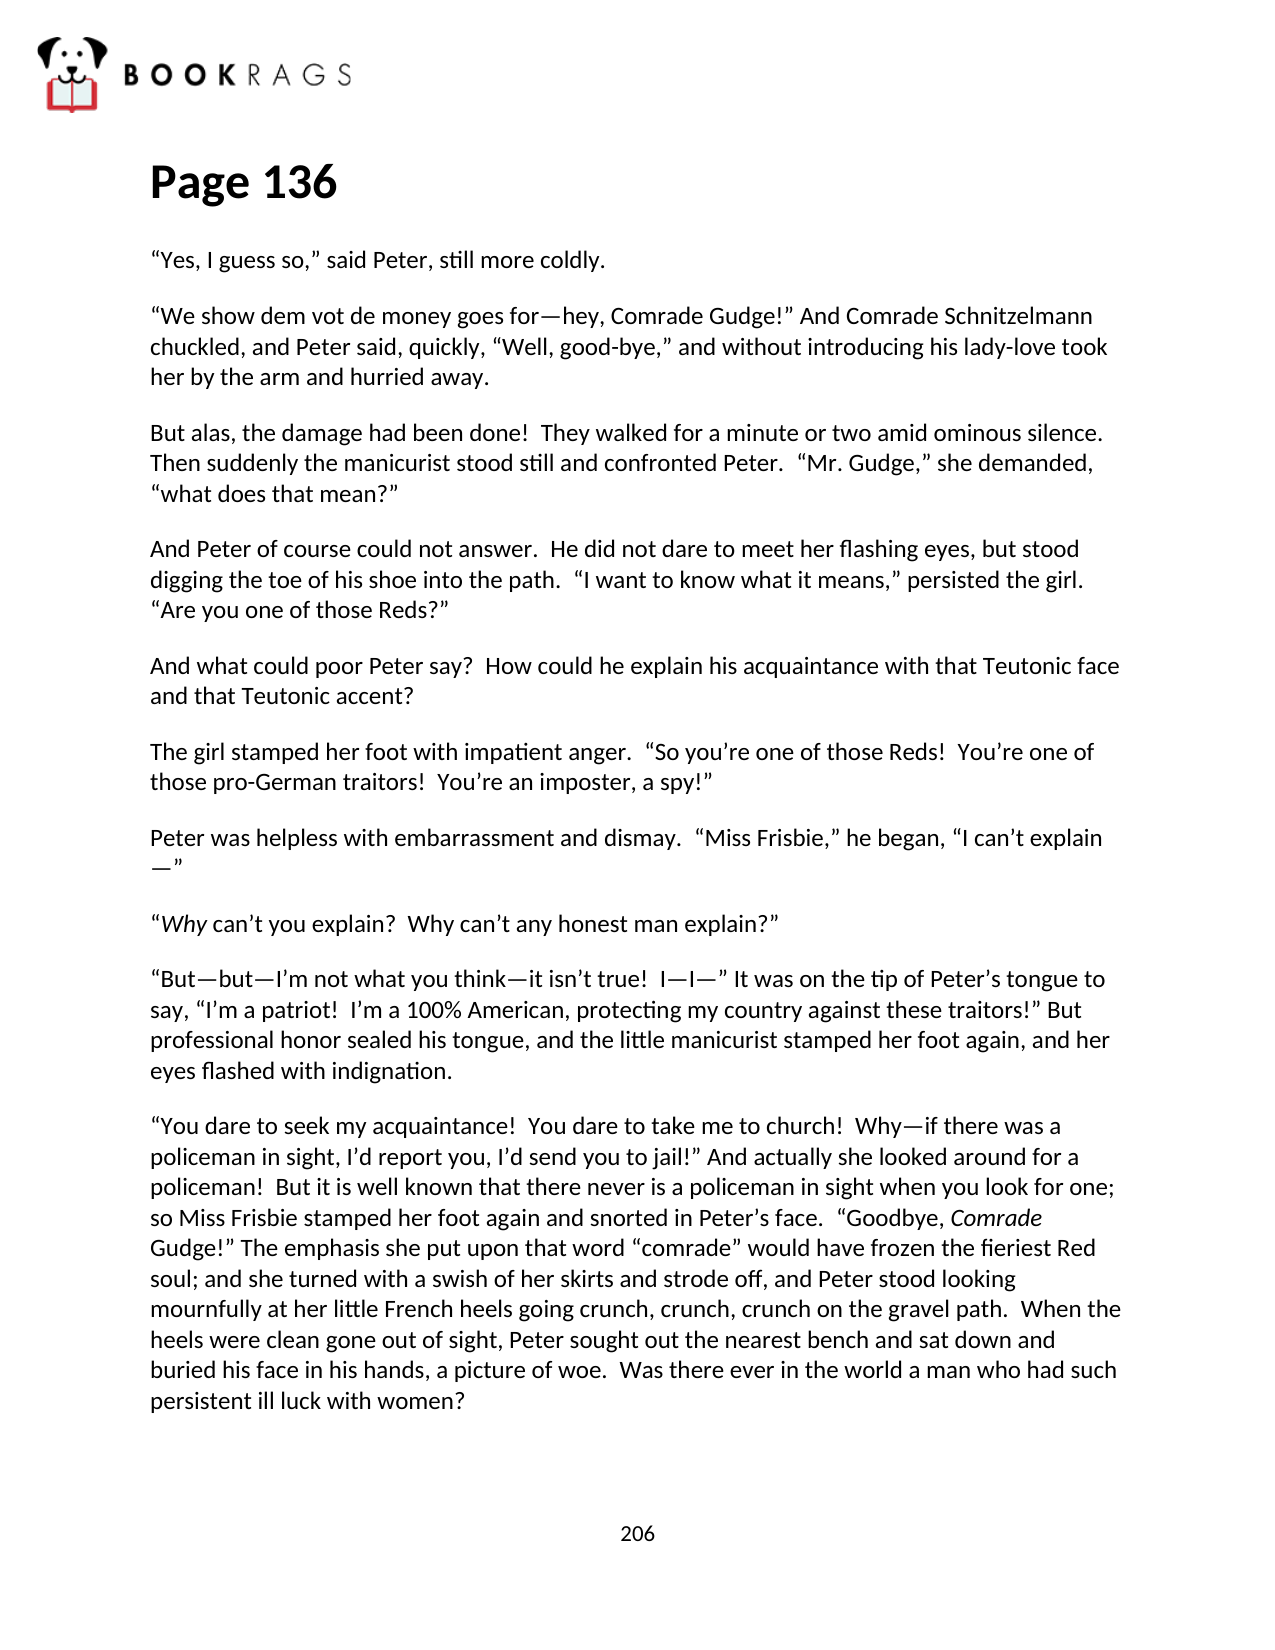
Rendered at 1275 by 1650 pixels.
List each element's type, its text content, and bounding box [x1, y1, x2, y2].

text The girl stamped her foot with impatient anger. “So you’re one of those Reds! You’re one of those pro-German traitors! You’re an imposter, a spy!” [150, 736, 1125, 797]
text “You dare to seek my acquaintance! You dare to take me to church! Why—­if there was a policeman in sight, I’d report you, I’d send you to jail!” And actually she looked around for a policeman! But it is well known that there never is a policeman in sight when you look for one; so Miss Frisbie stamped her foot again and snorted in Peter’s face. “Goodbye, Comrade Gudge!” The emphasis she put upon that word “comrade” would have frozen the fieriest Red soul; and she turned with a swish of her skirts and strode off, and Peter stood looking mournfully at her little French heels going crunch, crunch, crunch on the gravel path. When the heels were clean gone out of sight, Peter sought out the nearest bench and sat down and buried his face in his hands, a picture of woe. Was there ever in the world a man who had such persistent ill luck with women? [150, 1111, 1125, 1416]
text “We show dem vot de money goes for—­hey, Comrade Gudge!” And Comrade Schnitzelmann chuckled, and Peter said, quickly, “Well, good-bye,” and without introducing his lady-love took her by the arm and hurried away. [150, 300, 1125, 392]
text “But—­but—­I’m not what you think—­it isn’t true! I—­I—­” It was on the tip of Peter’s tongue to say, “I’m a patriot! I’m a 100% American, protecting my country against these traitors!” But professional honor sealed his tongue, and the little manicurist stamped her foot again, and her eyes flashed with indignation. [150, 963, 1125, 1086]
text Peter was helpless with embarrassment and dismay. “Miss Frisbie,” he began, “I can’t explain—­” [150, 822, 1125, 883]
text “Why can’t you explain? Why can’t any honest man explain?” [150, 908, 1125, 938]
text “Yes, I guess so,” said Peter, still more coldly. [150, 244, 1125, 275]
text And what could poor Peter say? How could he explain his acquaintance with that Teutonic face and that Teutonic accent? [150, 650, 1125, 711]
text And Peter of course could not answer. He did not dare to meet her flashing eyes, but stood digging the toe of his shoe into the path. “I want to know what it means,” persisted the girl. “Are you one of those Reds?” [150, 533, 1125, 625]
picture [37, 37, 351, 113]
text But alas, the damage had been done! They walked for a minute or two amid ominous silence. Then suddenly the manicurist stood still and confronted Peter. “Mr. Gudge,” she demanded, “what does that mean?” [150, 417, 1125, 508]
text Page 136 [150, 150, 1125, 211]
